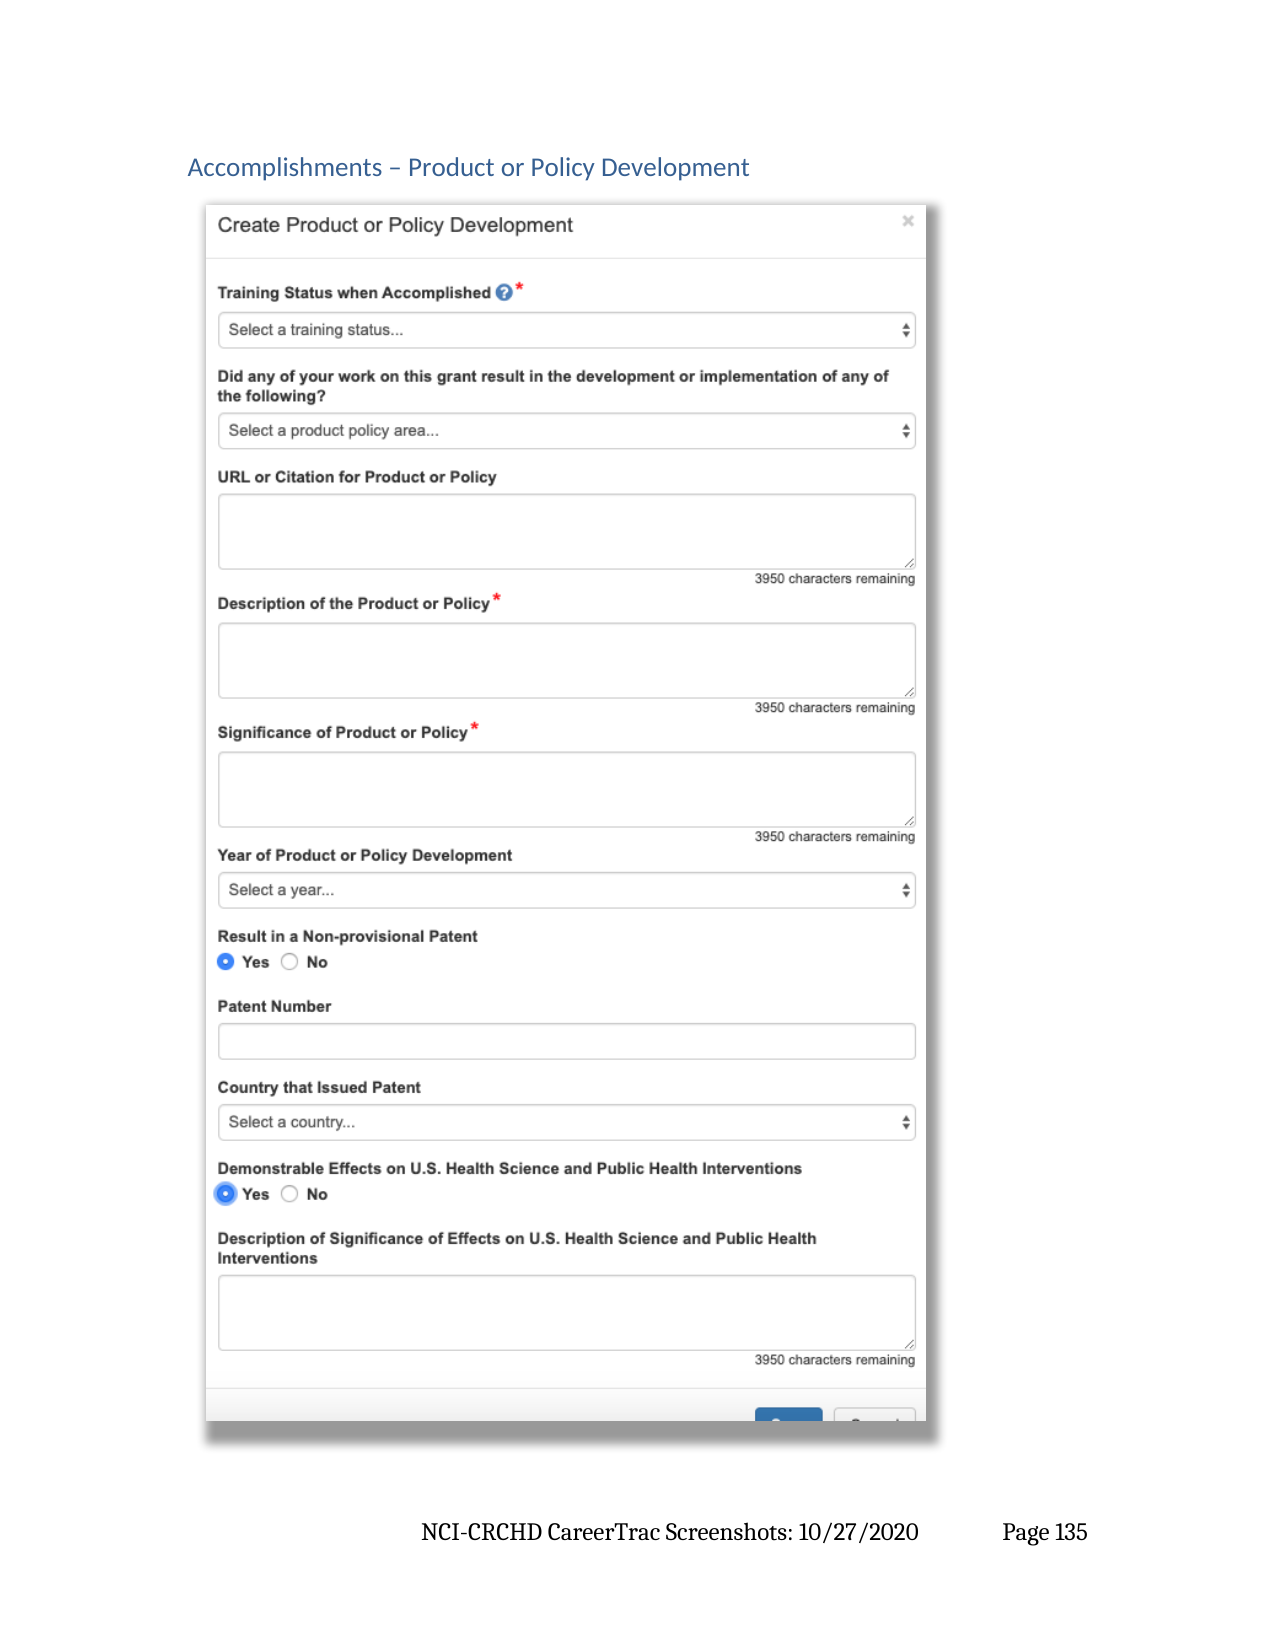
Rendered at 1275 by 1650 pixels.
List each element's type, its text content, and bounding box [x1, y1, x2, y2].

picture [206, 205, 926, 1421]
